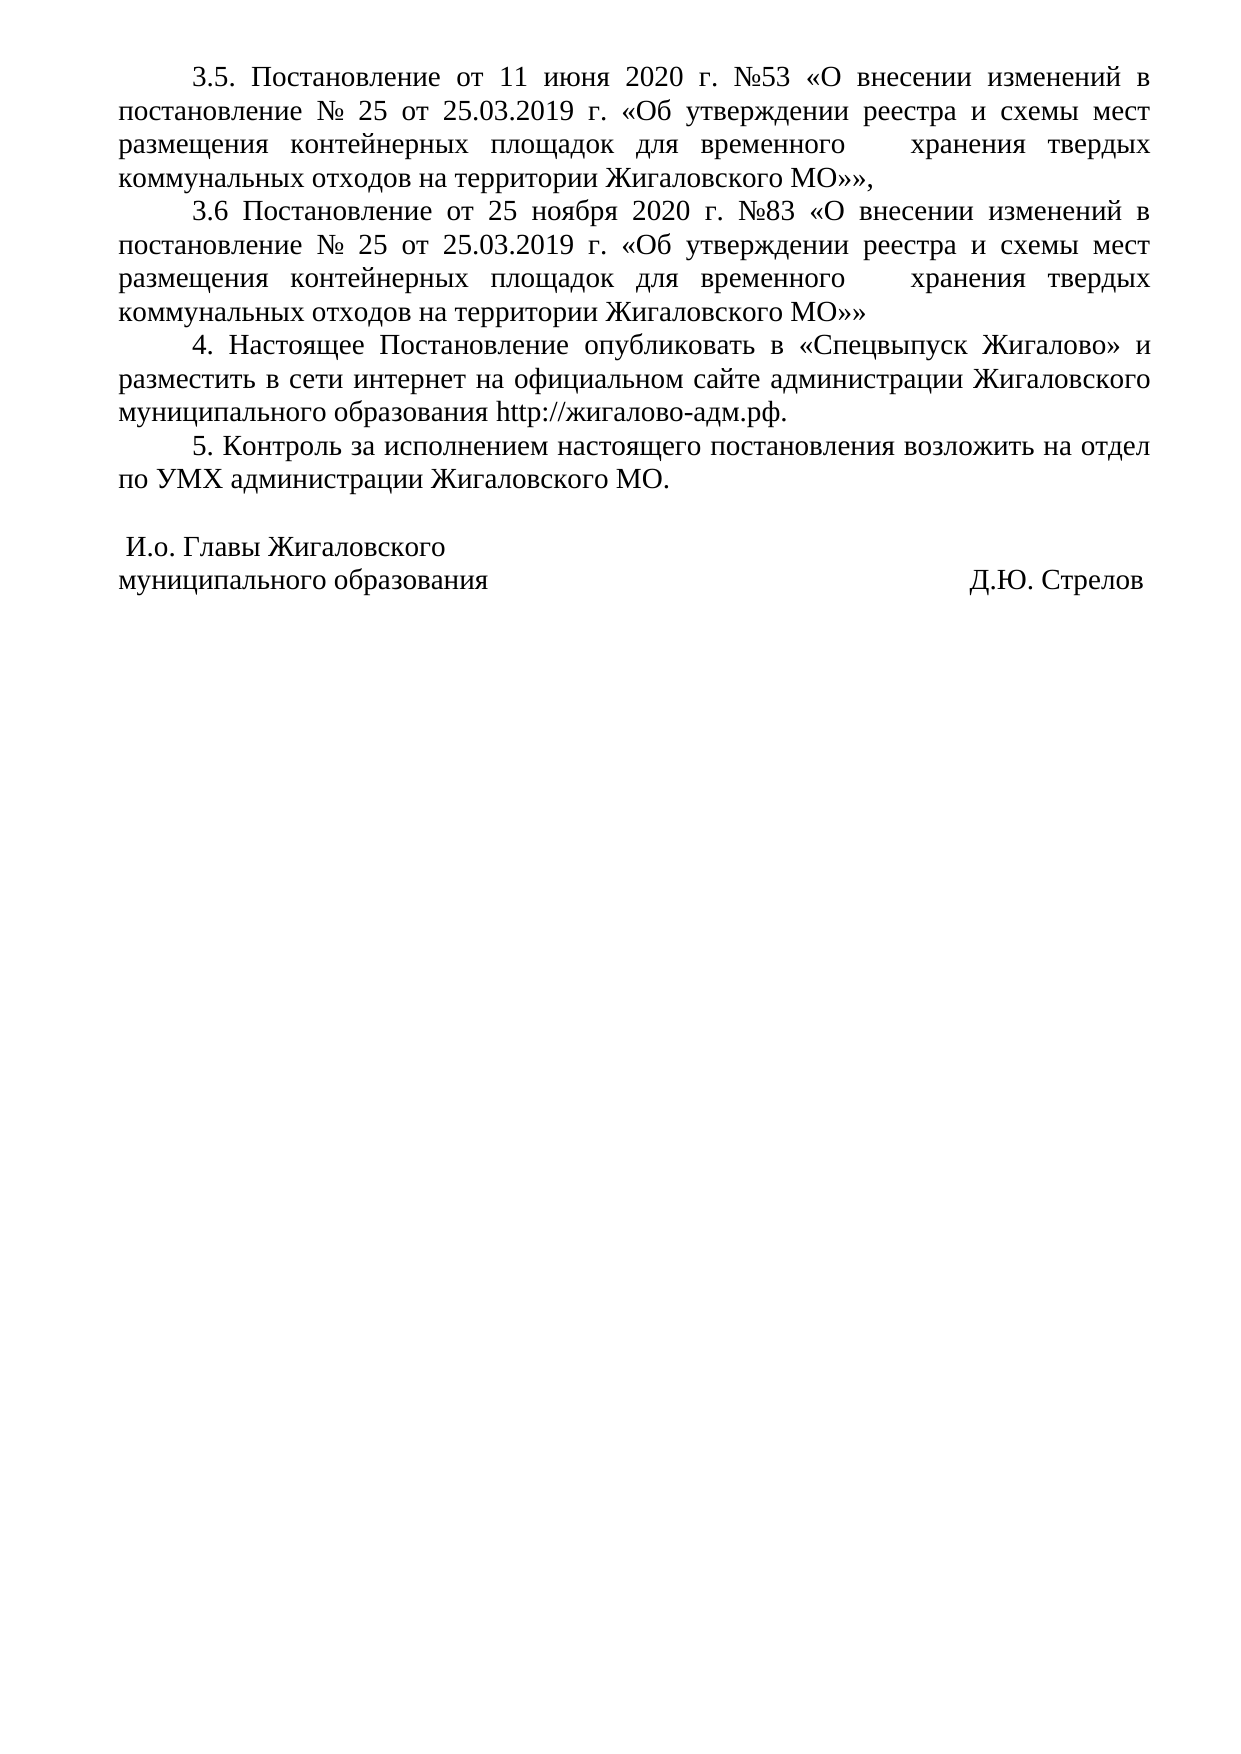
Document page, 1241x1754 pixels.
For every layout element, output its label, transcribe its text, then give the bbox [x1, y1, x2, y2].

text муниципального образования Д.Ю. Стрелов [118, 562, 1152, 596]
text 5. Контроль за исполнением настоящего постановления возложить на отдел по УМХ администрации Жигаловского МО. [118, 428, 1152, 495]
text И.о. Главы Жигаловского [118, 529, 1152, 562]
text 3.6 Постановление от 25 ноября 2020 г. №83 «О внесении изменений в постановление № 25 от 25.03.2019 г. «Об утверждении реестра и схемы мест размещения контейнерных площадок для временного хранения твердых коммунальных отходов на территории Жигаловского МО»» [118, 193, 1152, 327]
text 3.5. Постановление от 11 июня 2020 г. №53 «О внесении изменений в постановление № 25 от 25.03.2019 г. «Об утверждении реестра и схемы мест размещения контейнерных площадок для временного хранения твердых коммунальных отходов на территории Жигаловского МО»», [118, 59, 1152, 193]
text 4. Настоящее Постановление опубликовать в «Спецвыпуск Жигалово» и разместить в сети интернет на официальном сайте администрации Жигаловского муниципального образования http://жигалово-адм.рф. [118, 327, 1152, 428]
